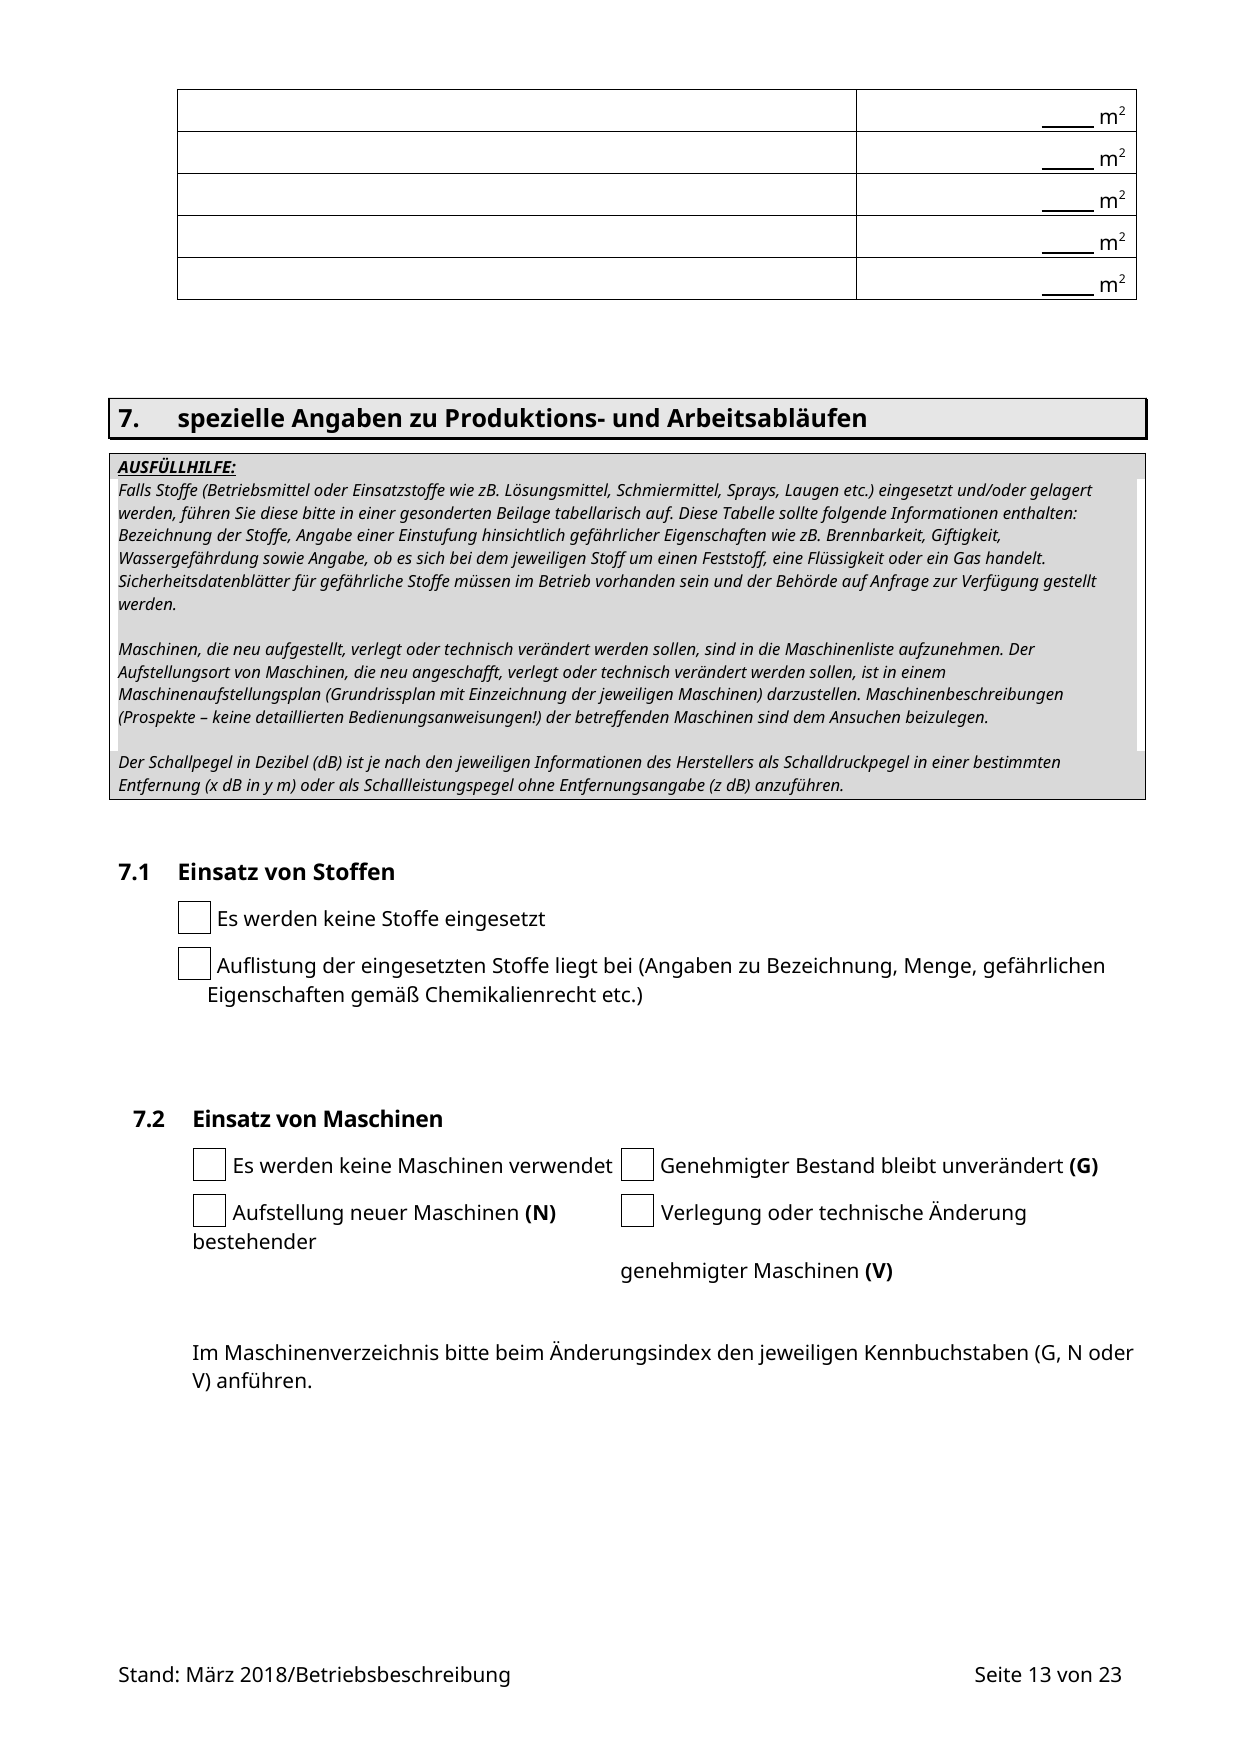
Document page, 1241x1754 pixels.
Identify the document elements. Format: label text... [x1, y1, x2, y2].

text Aufstellung neuer Maschinen (N) Verlegung oder technische Änderung bestehender genehmigter Maschinen (V) [192, 1193, 1137, 1284]
text Auflistung der eingesetzten Stoffe liegt bei (Angaben zu Bezeichnung, Menge, gefährlichen Eigenschaften gemäß Chemikalienrecht etc.) [177, 946, 1137, 1009]
table_cell [178, 258, 856, 298]
text 7.1 Einsatz von Stoffen [118, 856, 1137, 887]
text 7. spezielle Angaben zu Produktions- und Arbeitsabläufen [110, 399, 1145, 437]
table_cell [178, 216, 856, 257]
table_cell m2 [857, 216, 1136, 257]
table_cell [178, 132, 856, 173]
text Es werden keine Maschinen verwendet Genehmigter Bestand bleibt unverändert (G) [192, 1147, 1137, 1181]
table_cell [178, 174, 856, 214]
table_cell [178, 90, 856, 131]
text Im Maschinenverzeichnis bitte beim Änderungsindex den jeweiligen Kennbuchstaben (G, N oder V) anführen. [192, 1338, 1137, 1395]
text Maschinen, die neu aufgestellt, verlegt oder technisch verändert werden sollen, sind in die Maschinenliste aufzunehmen. Der Aufstellungsort von Maschinen, die neu angeschafft, verlegt oder technisch verändert werden sollen, ist in einem Maschinenaufstellungsplan (Grundrissplan mit Einzeichnung der jeweiligen Maschinen) darzustellen. Maschinenbeschreibungen (Prospekte – keine detaillierten Bedienungsanweisungen!) der betreffenden Maschinen sind dem Ansuchen beizulegen. [118, 638, 1137, 728]
table_cell m2 [857, 132, 1136, 173]
table_cell m2 [857, 90, 1136, 131]
table_cell m2 [857, 174, 1136, 214]
text Es werden keine Stoffe eingesetzt [177, 900, 1137, 934]
text Falls Stoffe (Betriebsmittel oder Einsatzstoffe wie zB. Lösungsmittel, Schmiermittel, Sprays, Laugen etc.) eingesetzt und/oder gelagert werden, führen Sie diese bitte in einer gesonderten Beilage tabellarisch auf. Diese Tabelle sollte folgende Informationen enthalten: Bezeichnung der Stoffe, Angabe einer Einstufung hinsichtlich gefährlicher Eigenschaften wie zB. Brennbarkeit, Giftigkeit, Wassergefährdung sowie Angabe, ob es sich bei dem jeweiligen Stoff um einen Feststoff, eine Flüssigkeit oder ein Gas handelt. Sicherheitsdatenblätter für gefährliche Stoffe müssen im Betrieb vorhanden sein und der Behörde auf Anfrage zur Verfügung gestellt werden. [118, 479, 1137, 615]
text AUSFÜLLHILFE: [110, 454, 1145, 479]
text 7.2 Einsatz von Maschinen [133, 1103, 1137, 1134]
text Der Schallpegel in Dezibel (dB) ist je nach den jeweiligen Informationen des Herstellers als Schalldruckpegel in einer bestimmten Entfernung (x dB in y m) oder als Schallleistungspegel ohne Entfernungsangabe (z dB) anzuführen. [110, 748, 1145, 799]
table_cell m2 [857, 258, 1136, 298]
